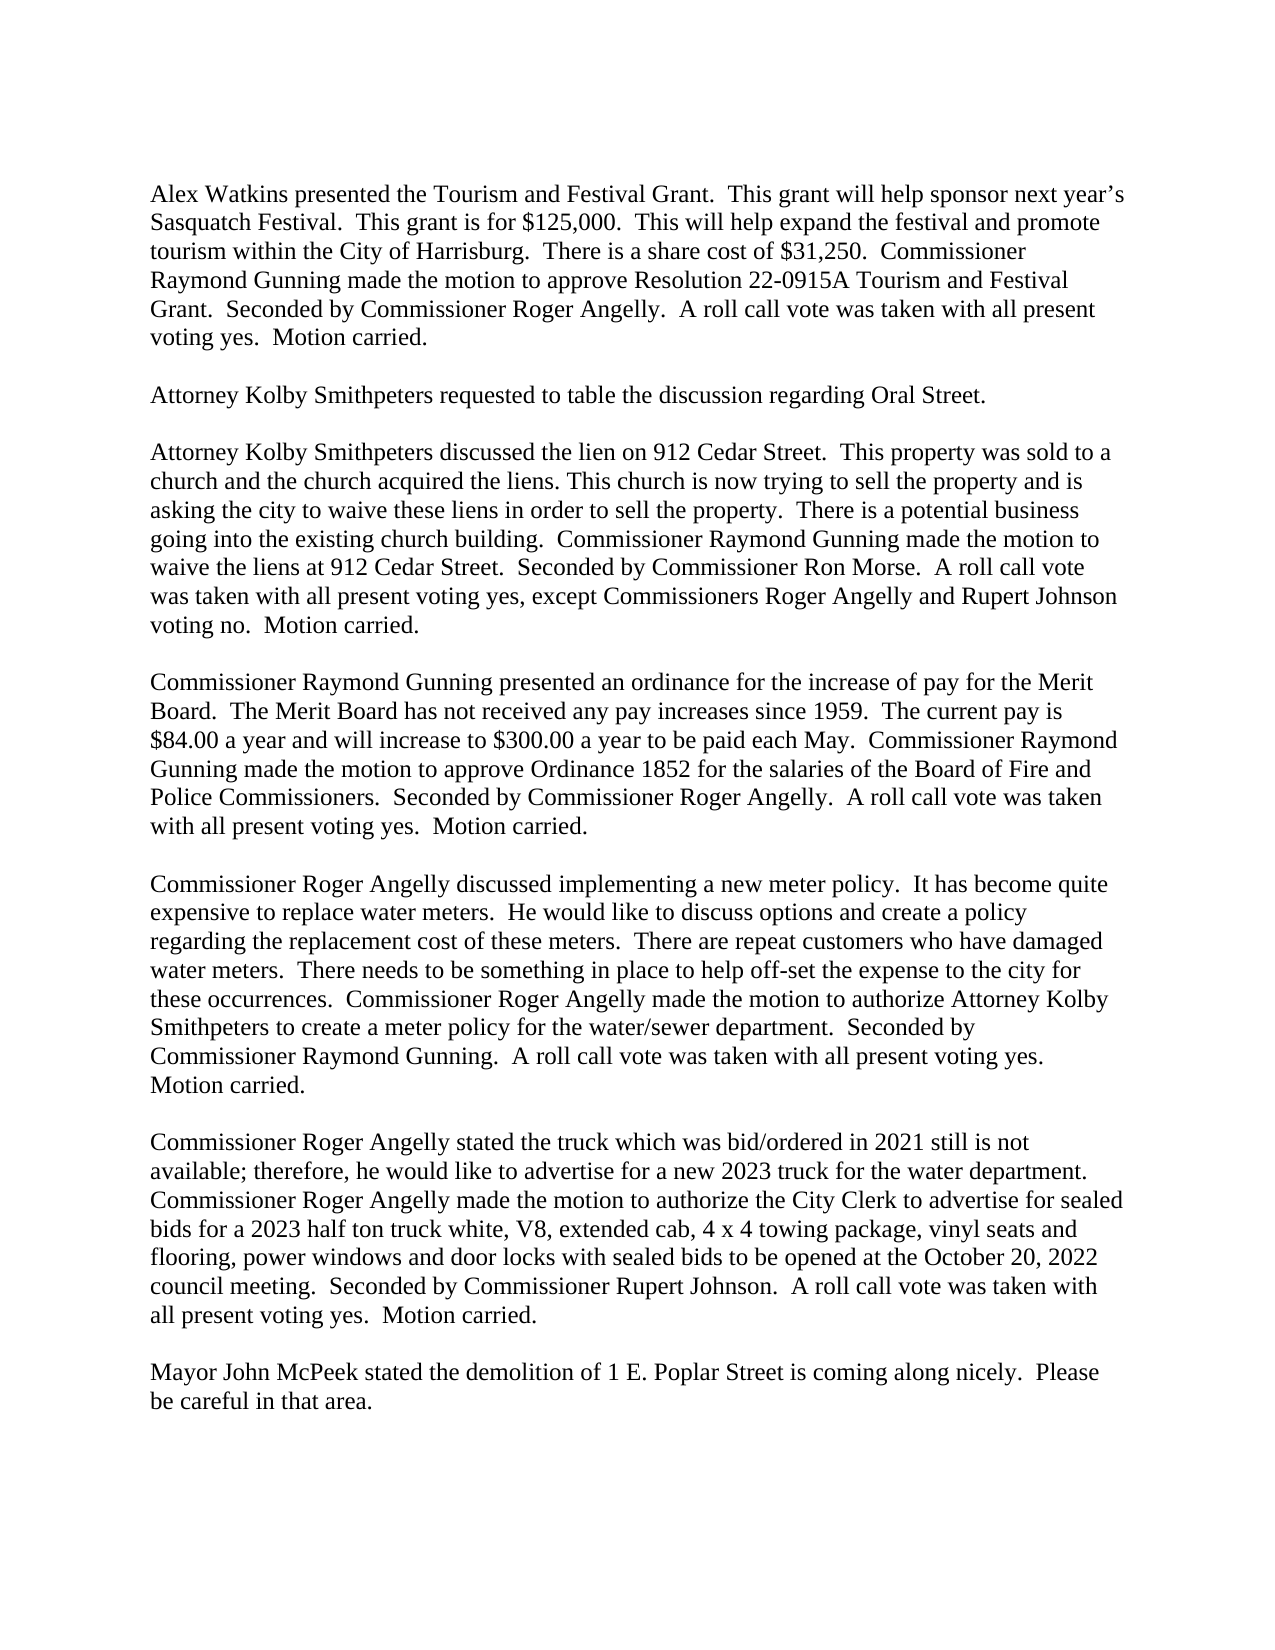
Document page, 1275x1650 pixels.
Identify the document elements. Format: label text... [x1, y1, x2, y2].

text Attorney Kolby Smithpeters requested to table the discussion regarding Oral Street. [150, 380, 1125, 409]
text Commissioner Roger Angelly discussed implementing a new meter policy. It has become quite expensive to replace water meters. He would like to discuss options and create a policy regarding the replacement cost of these meters. There are repeat customers who have damaged water meters. There needs to be something in place to help off-set the expense to the city for these occurrences. Commissioner Roger Angelly made the motion to authorize Attorney Kolby Smithpeters to create a meter policy for the water/sewer department. Seconded by Commissioner Raymond Gunning. A roll call vote was taken with all present voting yes. Motion carried. [150, 869, 1125, 1099]
text Commissioner Raymond Gunning presented an ordinance for the increase of pay for the Merit Board. The Merit Board has not received any pay increases since 1959. The current pay is $84.00 a year and will increase to $300.00 a year to be paid each May. Commissioner Raymond Gunning made the motion to approve Ordinance 1852 for the salaries of the Board of Fire and Police Commissioners. Seconded by Commissioner Roger Angelly. A roll call vote was taken with all present voting yes. Motion carried. [150, 667, 1125, 840]
text Mayor John McPeek stated the demolition of 1 E. Poplar Street is coming along nicely. Please be careful in that area. [150, 1357, 1125, 1415]
text Commissioner Roger Angelly stated the truck which was bid/ordered in 2021 still is not available; therefore, he would like to advertise for a new 2023 truck for the water department. Commissioner Roger Angelly made the motion to authorize the City Clerk to advertise for sealed bids for a 2023 half ton truck white, V8, extended cab, 4 x 4 towing package, vinyl seats and flooring, power windows and door locks with sealed bids to be opened at the October 20, 2022 council meeting. Seconded by Commissioner Rupert Johnson. A roll call vote was taken with all present voting yes. Motion carried. [150, 1127, 1125, 1329]
text Alex Watkins presented the Tourism and Festival Grant. This grant will help sponsor next year’s Sasquatch Festival. This grant is for $125,000. This will help expand the festival and promote tourism within the City of Harrisburg. There is a share cost of $31,250. Commissioner Raymond Gunning made the motion to approve Resolution 22-0915A Tourism and Festival Grant. Seconded by Commissioner Roger Angelly. A roll call vote was taken with all present voting yes. Motion carried. [150, 179, 1125, 351]
text Attorney Kolby Smithpeters discussed the lien on 912 Cedar Street. This property was sold to a church and the church acquired the liens. This church is now trying to sell the property and is asking the city to waive these liens in order to sell the property. There is a potential business going into the existing church building. Commissioner Raymond Gunning made the motion to waive the liens at 912 Cedar Street. Seconded by Commissioner Ron Morse. A roll call vote was taken with all present voting yes, except Commissioners Roger Angelly and Rupert Johnson voting no. Motion carried. [150, 437, 1125, 639]
